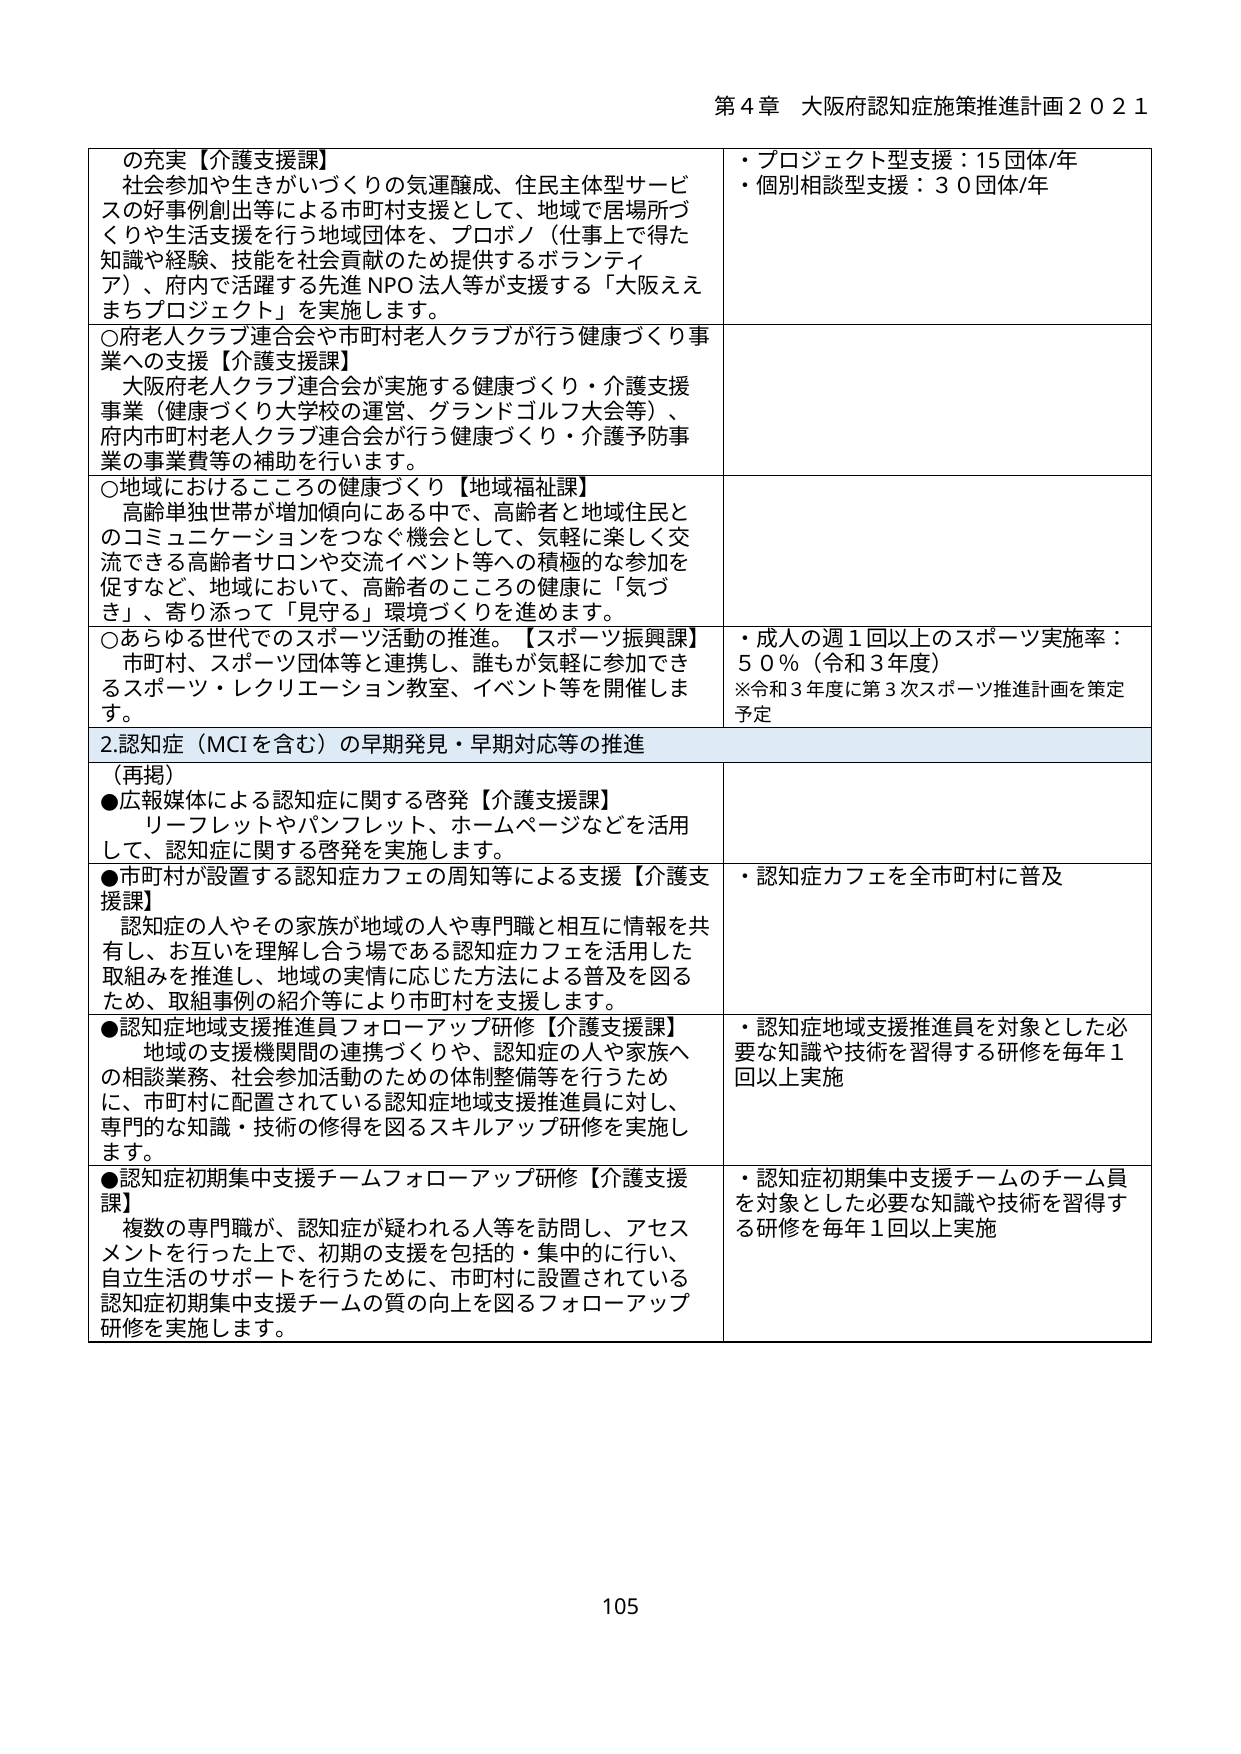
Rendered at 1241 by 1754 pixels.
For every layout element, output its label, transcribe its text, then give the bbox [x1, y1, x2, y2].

table_cell ・成人の週１回以上のスポーツ実施率：５０％（令和３年度） ※令和３年度に第3次スポーツ推進計画を策定予定 [724, 627, 1151, 727]
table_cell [89, 149, 723, 324]
table_cell ・認知症地域支援推進員を対象とした必要な知識や技術を習得する研修を毎年１回以上実施 [724, 1015, 1151, 1165]
table_cell [724, 325, 1151, 475]
table_cell （再掲） ●広報媒体による認知症に関する啓発【介護支援課】 リーフレットやパンフレット、ホームページなどを活用して、認知症に関する啓発を実施します。 [89, 763, 723, 863]
table_cell ・認知症初期集中支援チームのチーム員を対象とした必要な知識や技術を習得する研修を毎年１回以上実施 [724, 1166, 1151, 1341]
table_cell ●認知症地域支援推進員フォローアップ研修【介護支援課】 地域の支援機関間の連携づくりや、認知症の人や家族への相談業務、社会参加活動のための体制整備等を行うために、市町村に配置されている認知症地域支援推進員に対し、専門的な知識・技術の修得を図るスキルアップ研修を実施します。 [89, 1015, 723, 1165]
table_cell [724, 149, 1151, 324]
table_cell [724, 476, 1151, 626]
table_cell ●認知症初期集中支援チームフォローアップ研修【介護支援課】 複数の専門職が、認知症が疑われる人等を訪問し、アセスメントを行った上で、初期の支援を包括的・集中的に行い、自立生活のサポートを行うために、市町村に設置されている認知症初期集中支援チームの質の向上を図るフォローアップ研修を実施します。 [89, 1166, 723, 1341]
table_cell ○地域におけるこころの健康づくり【地域福祉課】 高齢単独世帯が増加傾向にある中で、高齢者と地域住民とのコミュニケーションをつなぐ機会として、気軽に楽しく交流できる高齢者サロンや交流イベント等への積極的な参加を促すなど、地域において、高齢者のこころの健康に「気づき」、寄り添って「見守る」環境づくりを進めます。 [89, 476, 723, 626]
table_cell ・認知症カフェを全市町村に普及 [724, 864, 1151, 1014]
table_cell [724, 763, 1151, 863]
table_cell 2.認知症（MCIを含む）の早期発見・早期対応等の推進 [89, 728, 1151, 762]
table_cell ●市町村が設置する認知症カフェの周知等による支援【介護支援課】 認知症の人やその家族が地域の人や専門職と相互に情報を共有し、お互いを理解し合う場である認知症カフェを活用した取組みを推進し、地域の実情に応じた方法による普及を図るため、取組事例の紹介等により市町村を支援します。 [89, 864, 723, 1014]
table_cell ○あらゆる世代でのスポーツ活動の推進。【スポーツ振興課】 市町村、スポーツ団体等と連携し、誰もが気軽に参加できるスポーツ・レクリエーション教室、イベント等を開催します。 [89, 627, 723, 727]
table_cell ○府老人クラブ連合会や市町村老人クラブが行う健康づくり事業への支援【介護支援課】 大阪府老人クラブ連合会が実施する健康づくり・介護支援事業（健康づくり大学校の運営、グランドゴルフ大会等）、府内市町村老人クラブ連合会が行う健康づくり・介護予防事業の事業費等の補助を行います。 [89, 325, 723, 475]
